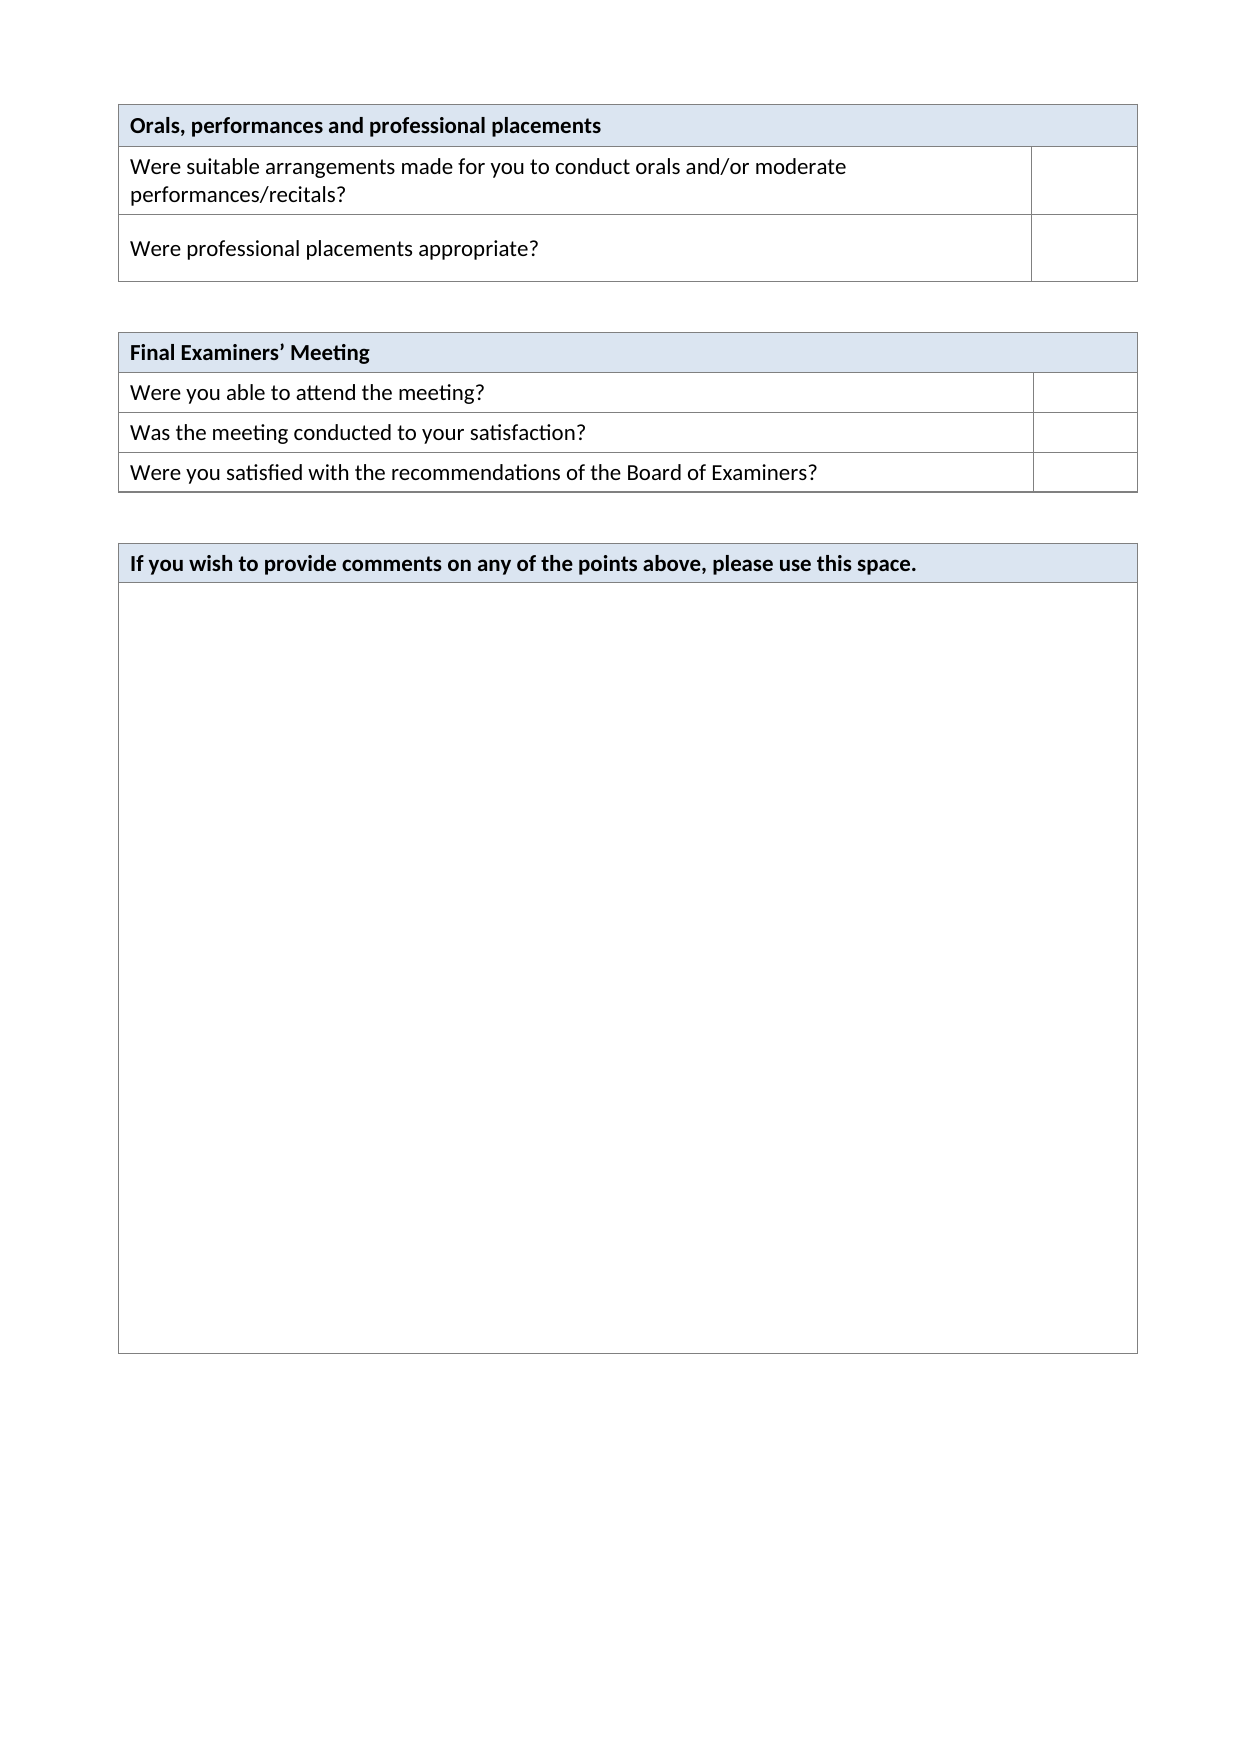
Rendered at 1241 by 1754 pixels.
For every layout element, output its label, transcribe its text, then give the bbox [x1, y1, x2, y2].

table_cell Was the meeting conducted to your satisfaction? [119, 413, 1033, 452]
table_cell [1032, 215, 1137, 281]
table_cell Were suitable arrangements made for you to conduct orals and/or moderate performances/recitals? [119, 147, 1031, 214]
table_header Final Examiners’ Meeting [119, 333, 1137, 372]
table_cell [1034, 453, 1137, 491]
table_cell [1034, 373, 1137, 412]
table_cell [119, 583, 1137, 1353]
table_cell [1034, 413, 1137, 452]
table_cell Were you satisfied with the recommendations of the Board of Examiners? [119, 453, 1033, 491]
table_cell Were you able to attend the meeting? [119, 373, 1033, 412]
table_cell [1032, 147, 1137, 214]
table_header If you wish to provide comments on any of the points above, please use this space. [119, 544, 1137, 582]
table_cell Were professional placements appropriate? [119, 215, 1031, 281]
table_header Orals, performances and professional placements [119, 105, 1137, 146]
